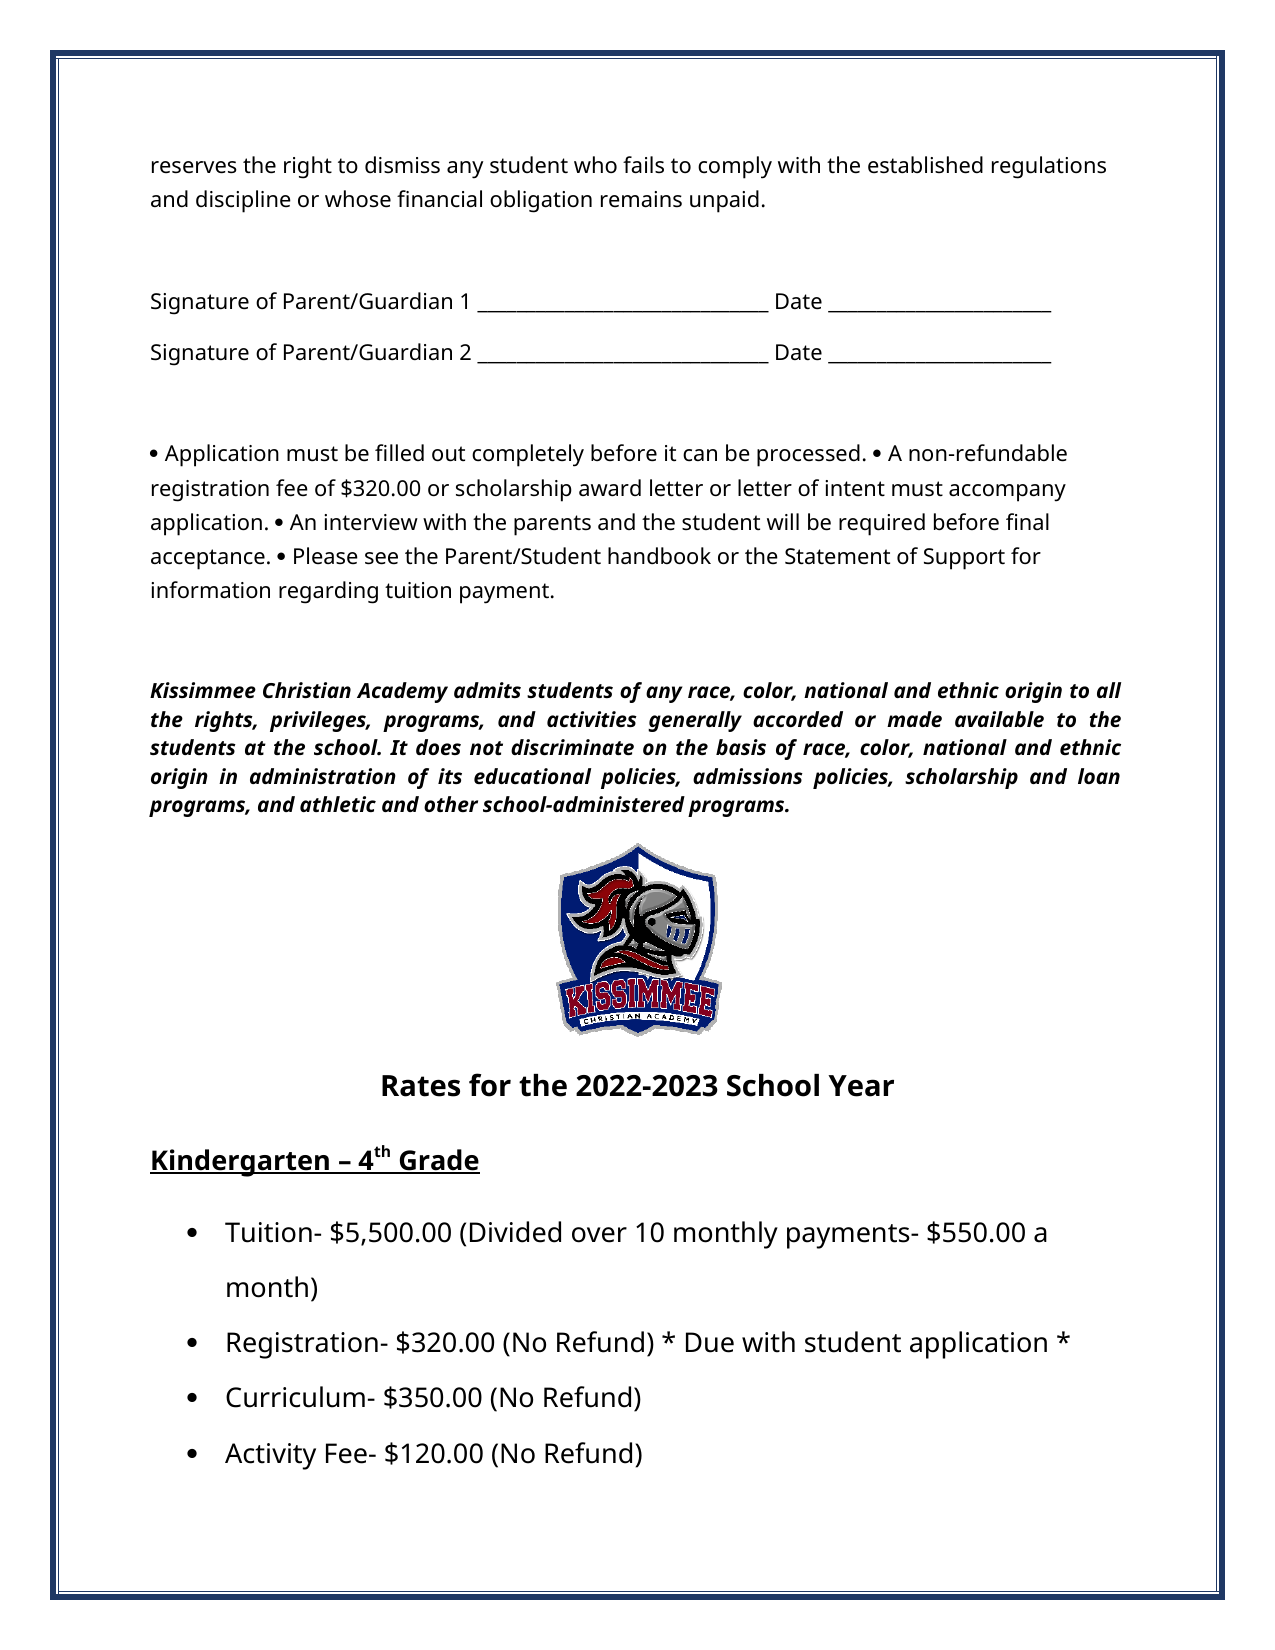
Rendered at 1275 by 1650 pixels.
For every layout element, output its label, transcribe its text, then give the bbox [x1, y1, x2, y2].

list Activity Fee- $120.00 (No Refund) [187, 1434, 1125, 1471]
text Signature of Parent/Guardian 2 ______________________________ Date _______________________ [150, 337, 1125, 366]
list Curriculum- $350.00 (No Refund) [187, 1379, 1125, 1416]
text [150, 150, 1125, 214]
text Rates for the 2022-2023 School Year [150, 1065, 1125, 1104]
text Kissimmee Christian Academy admits students of any race, color, national and ethnic origin to all the rights, privileges, programs, and activities generally accorded or made available to the students at the school. It does not discriminate on the basis of race, color, national and ethnic origin in administration of its educational policies, admissions policies, scholarship and loan programs, and athletic and other school-administered programs. [150, 677, 1125, 819]
list Registration- $320.00 (No Refund) * Due with student application * [187, 1324, 1125, 1361]
text Application must be filled out completely before it can be processed. A non-refundable registration fee of $320.00 or scholarship award letter or letter of intent must accompany application. An interview with the parents and the student will be required before final acceptance. Please see the Parent/Student handbook or the Statement of Support for information regarding tuition payment. [150, 438, 1125, 605]
picture [543, 835, 732, 1044]
text Signature of Parent/Guardian 1 ______________________________ Date _______________________ [150, 286, 1125, 316]
text Kindergarten – 4th Grade [150, 1141, 1125, 1178]
list Tuition- $5,500.00 (Divided over 10 monthly payments- $550.00 a month) [187, 1213, 1125, 1305]
